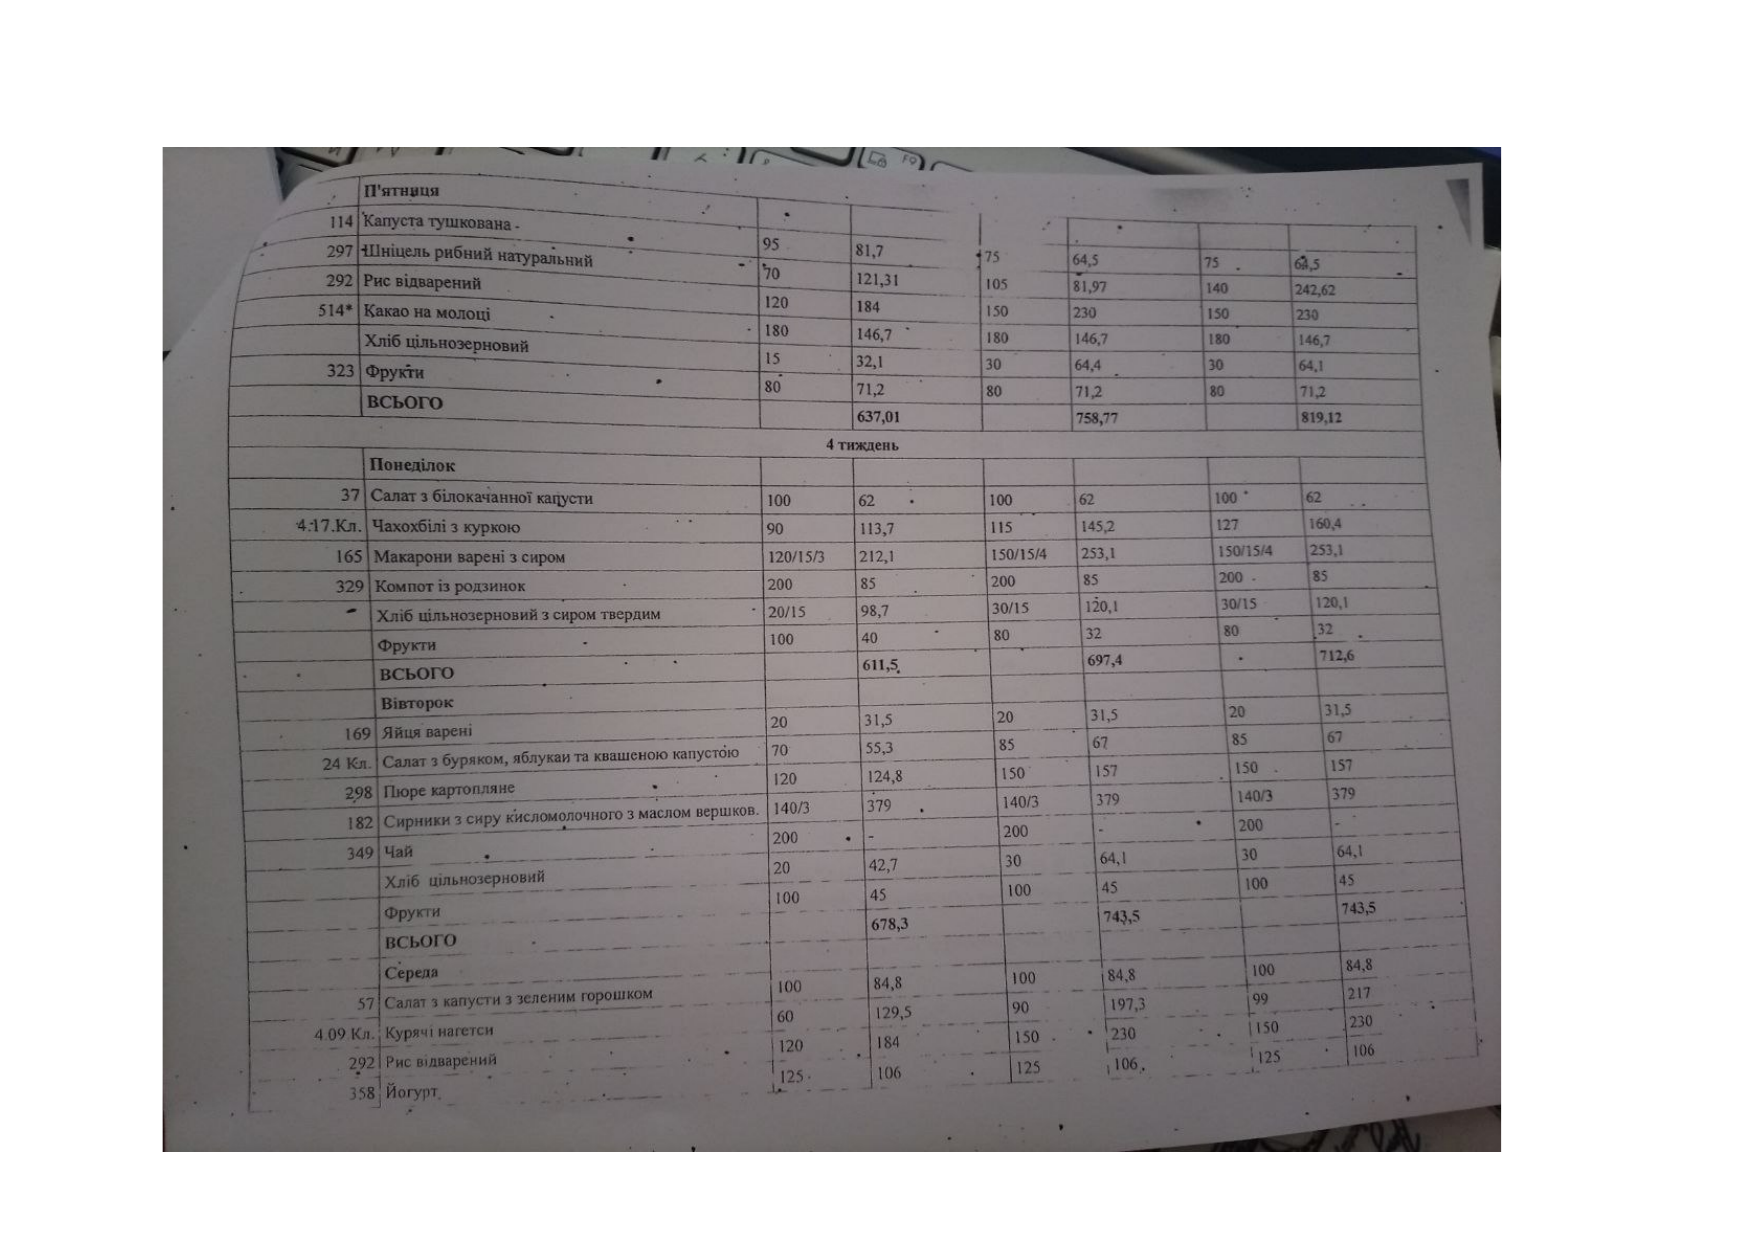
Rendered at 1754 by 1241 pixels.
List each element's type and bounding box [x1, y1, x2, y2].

picture [162, 147, 1502, 1152]
